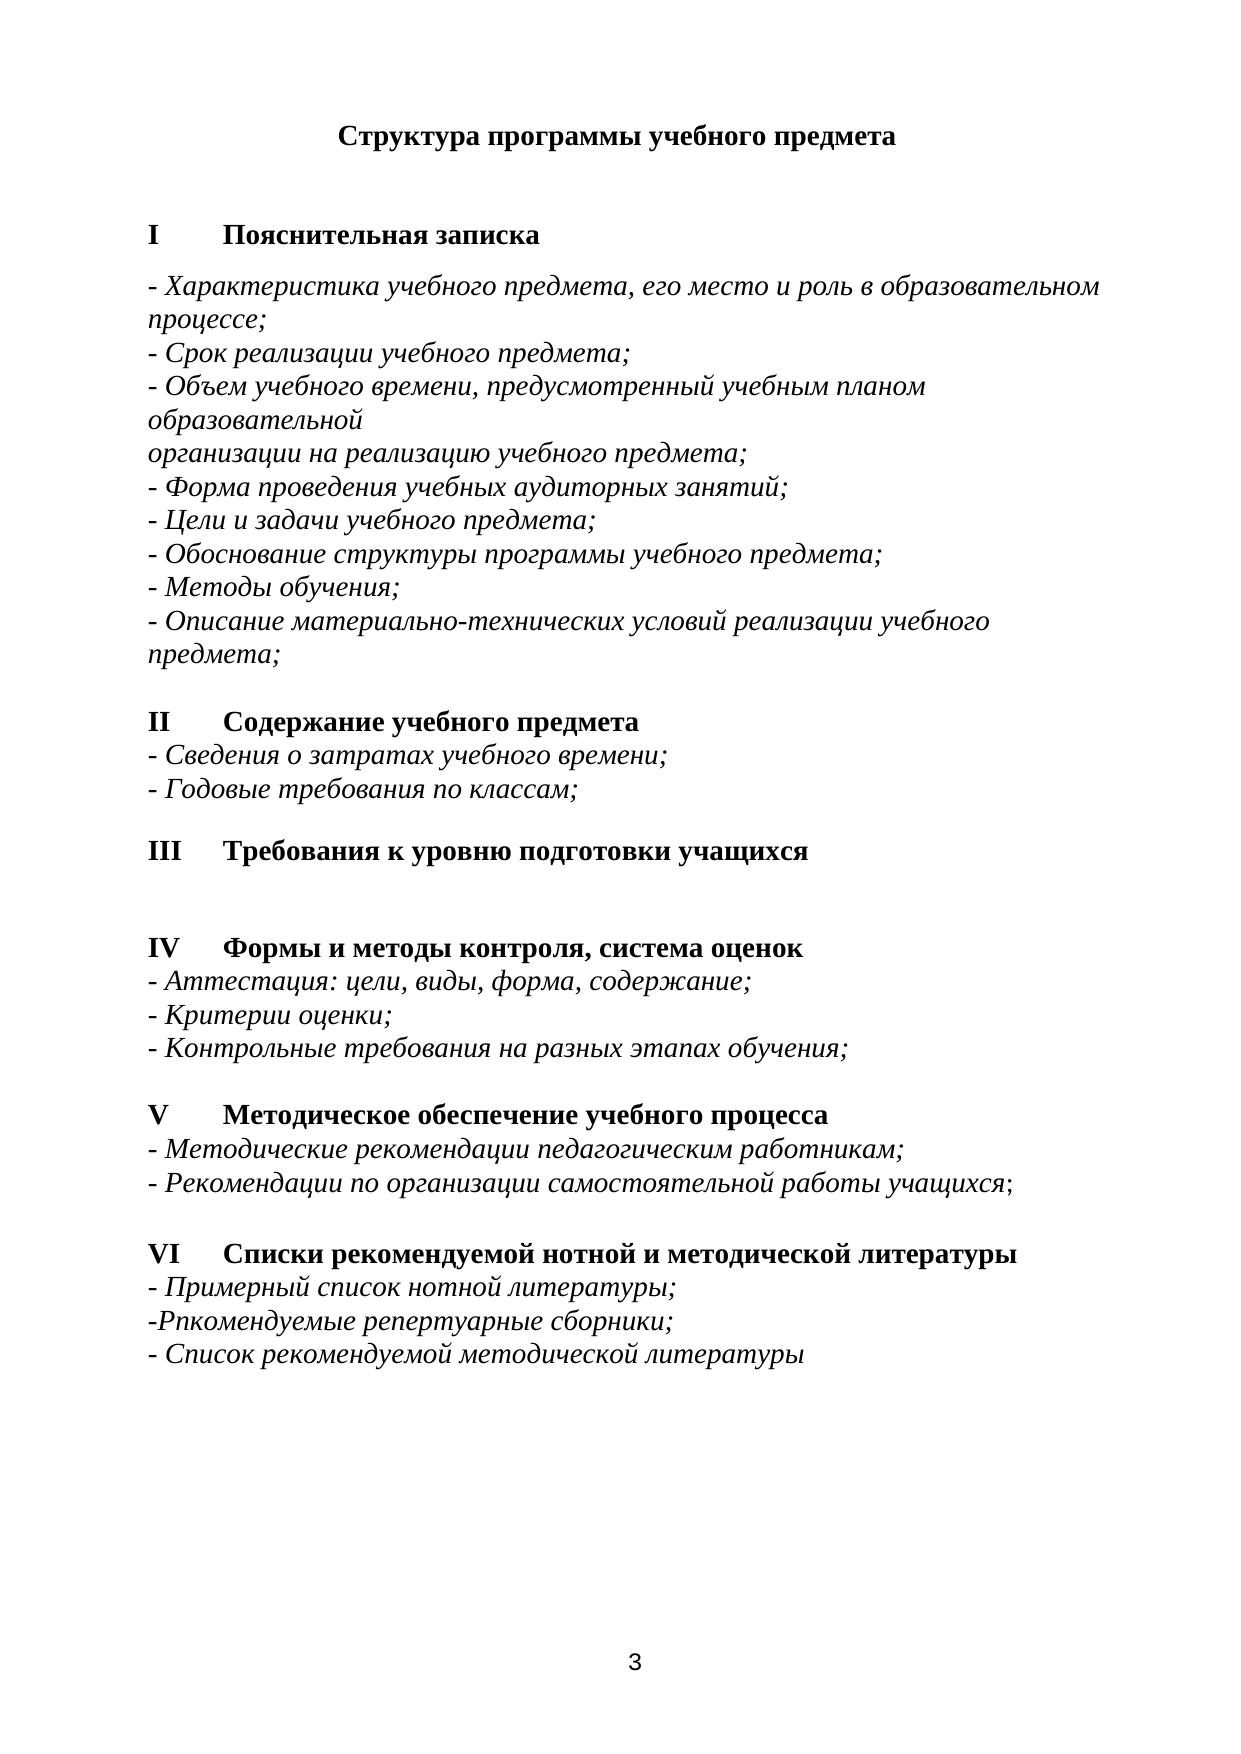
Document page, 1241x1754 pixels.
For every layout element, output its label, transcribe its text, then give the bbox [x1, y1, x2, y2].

text II Содержание учебного предмета [148, 704, 1122, 737]
text организации на реализацию учебного предмета; [148, 435, 1122, 469]
text Структура программы учебного предмета [148, 118, 1086, 152]
text - Срок реализации учебного предмета; [148, 335, 1122, 368]
text VI Списки рекомендуемой нотной и методической литературы [148, 1236, 1122, 1269]
text - Годовые требования по классам; [148, 771, 1122, 804]
text - Характеристика учебного предмета, его место и роль в образовательном процессе; [148, 268, 1122, 335]
text - Список рекомендуемой методической литературы [148, 1336, 1122, 1370]
text - Аттестация: цели, виды, форма, содержание; [148, 963, 1122, 997]
text IV Формы и методы контроля, система оценок [148, 930, 1122, 963]
text - Методические рекомендации педагогическим работникам; [148, 1131, 1122, 1164]
text - Объем учебного времени, предусмотренный учебным планом образовательной [148, 368, 1122, 435]
text - Форма проведения учебных аудиторных занятий; [148, 469, 1122, 502]
text - Обоснование структуры программы учебного предмета; [148, 536, 1122, 569]
text - Рекомендации по организации самостоятельной работы учащихся; [148, 1164, 1122, 1200]
text - Методы обучения; [148, 569, 1122, 603]
text V Методическое обеспечение учебного процесса [148, 1097, 1122, 1131]
text - Сведения о затратах учебного времени; [148, 737, 1122, 771]
text - Описание материально-технических условий реализации учебного предмета; [148, 603, 1122, 670]
text - Критерии оценки; [148, 997, 1122, 1030]
text III Требования к уровню подготовки учащихся [148, 833, 1122, 867]
text - Примерный список нотной литературы; [148, 1269, 1122, 1303]
text I Пояснительная записка [148, 217, 1122, 251]
text - Контрольные требования на разных этапах обучения; [148, 1030, 1122, 1064]
text -Рпкомендуемые репертуарные сборники; [148, 1303, 1122, 1336]
text - Цели и задачи учебного предмета; [148, 502, 1122, 536]
